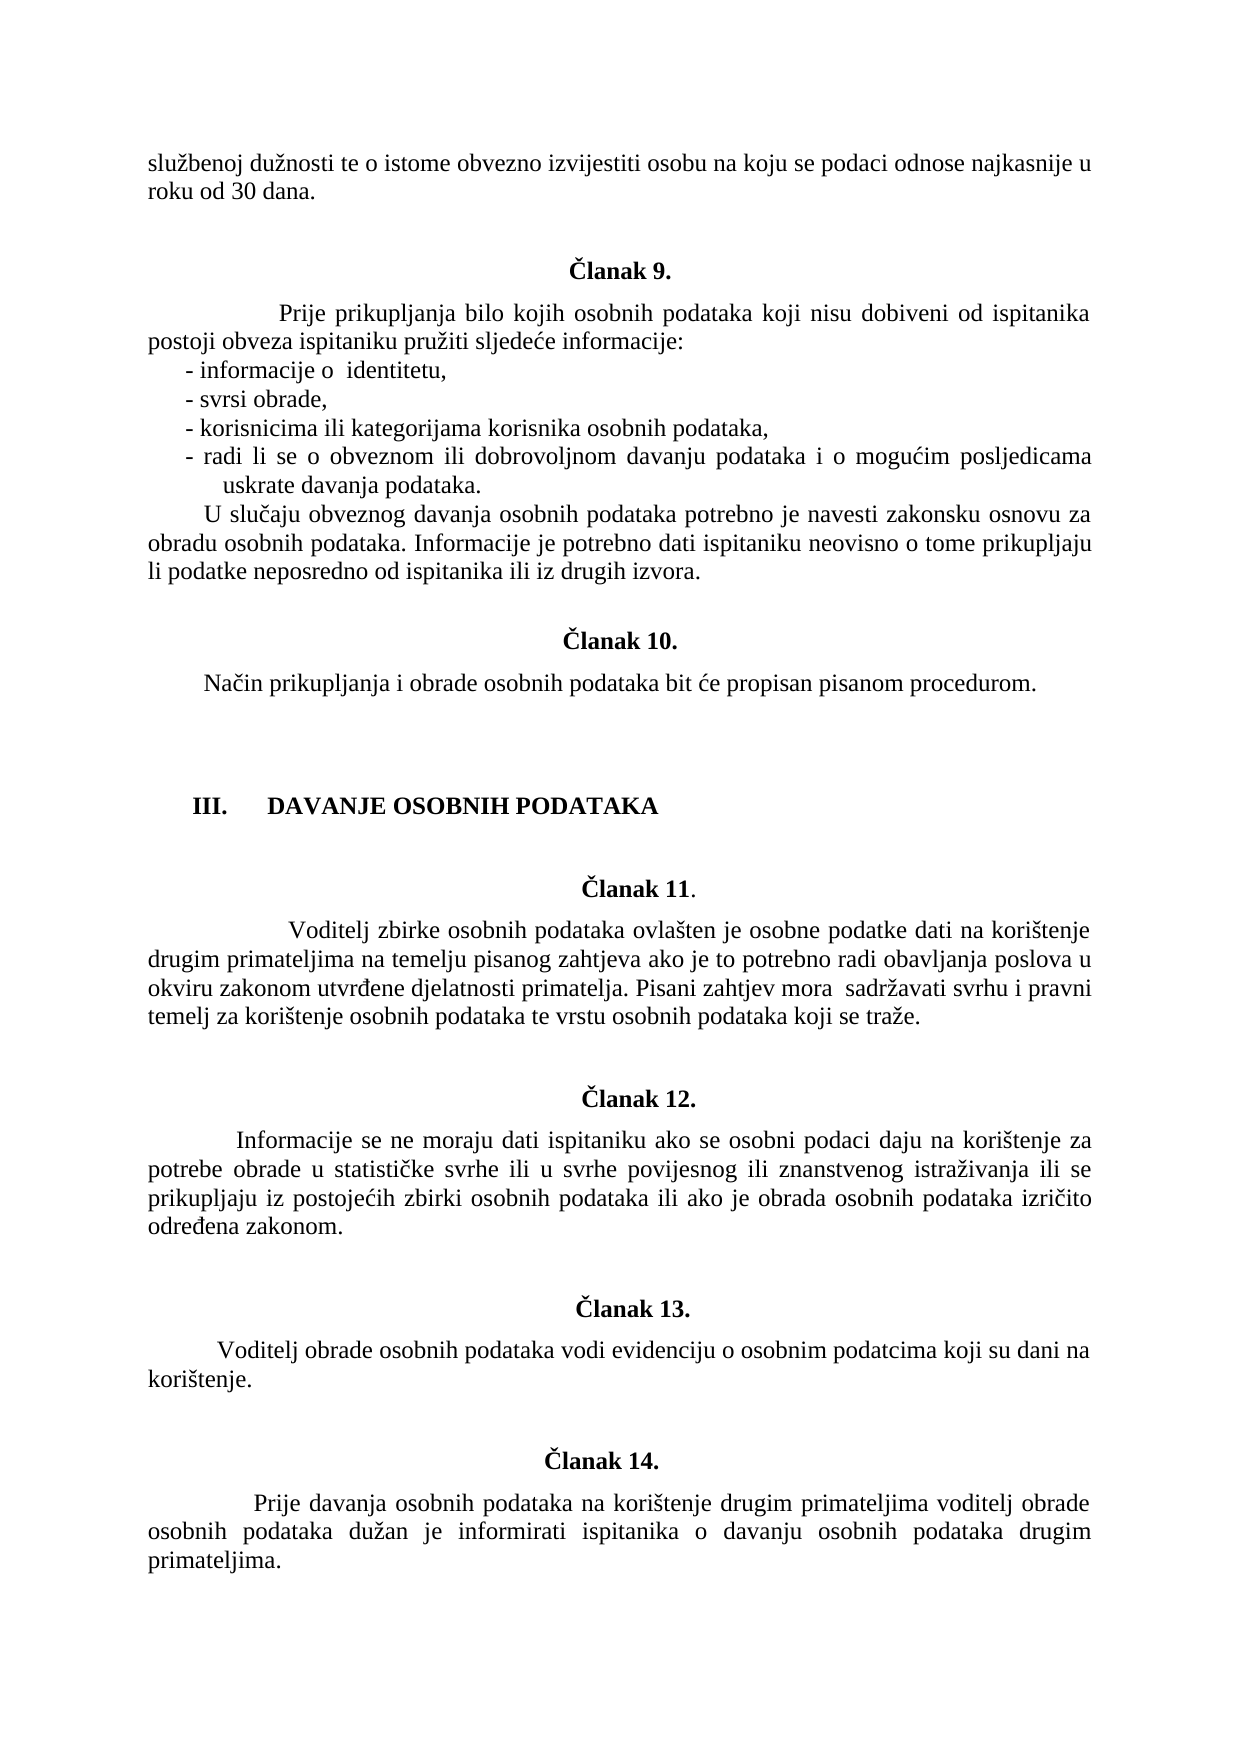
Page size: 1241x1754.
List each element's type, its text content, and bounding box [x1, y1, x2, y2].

text - svrsi obrade, [185, 384, 1093, 413]
text Informacije se ne moraju dati ispitaniku ako se osobni podaci daju na korištenje za potrebe obrade u statističke svrhe ili u svrhe povijesnog ili znanstvenog istraživanja ili se prikupljaju iz postojećih zbirki osobnih podataka ili ako je obrada osobnih podataka izričito određena zakonom. [148, 1125, 1093, 1240]
text U slučaju obveznog davanja osobnih podataka potrebno je navesti zakonsku osnovu za obradu osobnih podataka. Informacije je potrebno dati ispitaniku neovisno o tome prikupljaju li podatke neposredno od ispitanika ili iz drugih izvora. [148, 499, 1093, 585]
text Članak 14. [110, 1446, 1093, 1475]
list DAVANJE OSOBNIH PODATAKA [192, 791, 1093, 820]
text Članak 10. [148, 626, 1093, 655]
text Članak 12. [185, 1084, 1093, 1113]
text Članak 9. [148, 256, 1093, 285]
text Voditelj obrade osobnih podataka vodi evidenciju o osobnim podatcima koji su dani na korištenje. [110, 1335, 1093, 1393]
text Članak 11. [185, 874, 1093, 903]
text Način prikupljanja i obrade osobnih podataka bit će propisan pisanom procedurom. [148, 668, 1093, 696]
text Članak 13. [110, 1294, 1093, 1323]
text - korisnicima ili kategorijama korisnika osobnih podataka, [185, 413, 1093, 441]
text Prije prikupljanja bilo kojih osobnih podataka koji nisu dobiveni od ispitanika postoji obveza ispitaniku pružiti sljedeće informacije: [148, 298, 1093, 355]
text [148, 148, 1093, 205]
text Voditelj zbirke osobnih podataka ovlašten je osobne podatke dati na korištenje drugim primateljima na temelju pisanog zahtjeva ako je to potrebno radi obavljanja poslova u okviru zakonom utvrđene djelatnosti primatelja. Pisani zahtjev mora sadržavati svrhu i pravni temelj za korištenje osobnih podataka te vrstu osobnih podataka koji se traže. [148, 915, 1093, 1030]
text - radi li se o obveznom ili dobrovoljnom davanju podataka i o mogućim posljedicama uskrate davanja podataka. [185, 441, 1093, 499]
text Prije davanja osobnih podataka na korištenje drugim primateljima voditelj obrade osobnih podataka dužan je informirati ispitanika o davanju osobnih podataka drugim primateljima. [110, 1488, 1093, 1574]
text - informacije o identitetu, [185, 355, 1093, 384]
